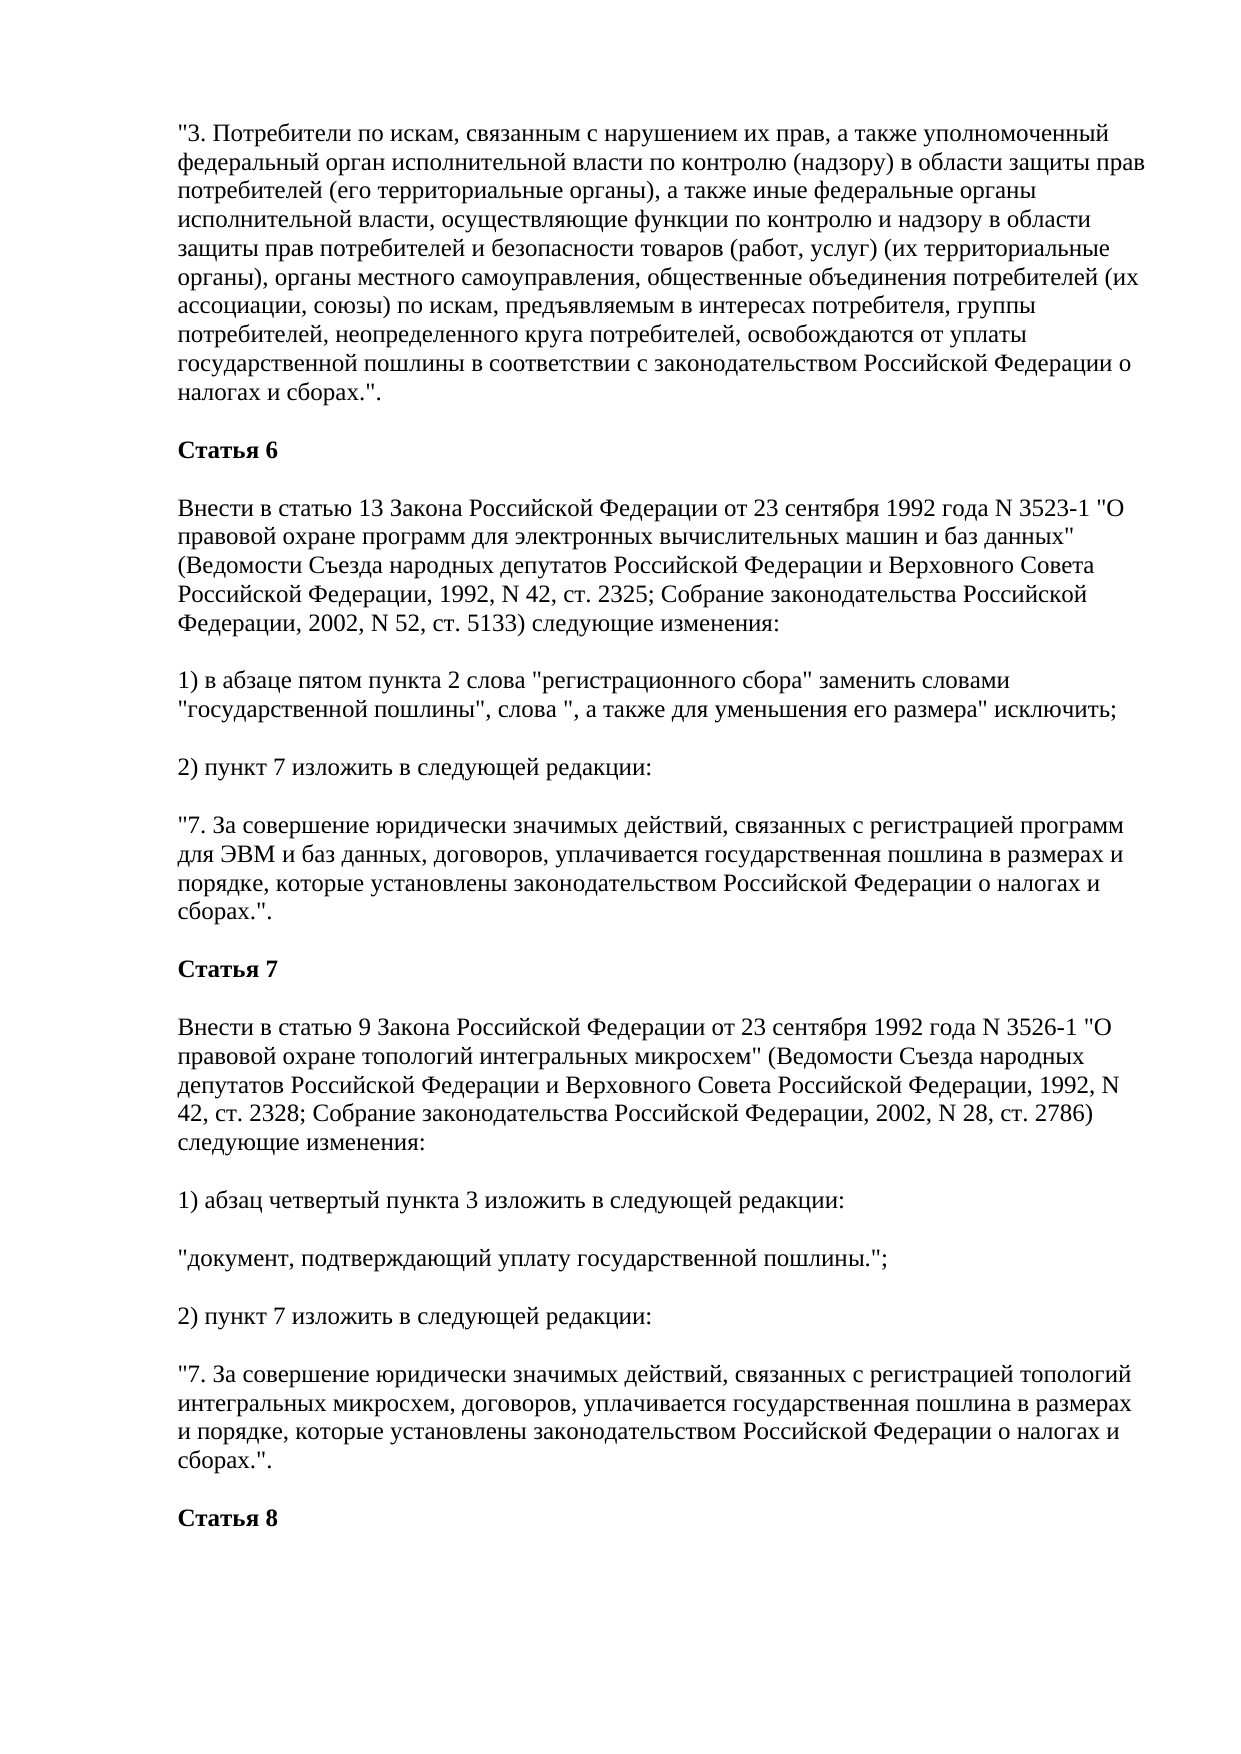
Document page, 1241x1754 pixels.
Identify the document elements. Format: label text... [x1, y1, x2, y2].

text "7. За совершение юридически значимых действий, связанных с регистрацией программ для ЭВМ и баз данных, договоров, уплачивается государственная пошлина в размерах и порядке, которые установлены законодательством Российской Федерации о налогах и сборах.". [177, 810, 1152, 925]
text 2) пункт 7 изложить в следующей редакции: [177, 752, 1152, 781]
text "3. Потребители по искам, связанным с нарушением их прав, а также уполномоченный федеральный орган исполнительной власти по контролю (надзору) в области защиты прав потребителей (его территориальные органы), а также иные федеральные органы исполнительной власти, осуществляющие функции по контролю и надзору в области защиты прав потребителей и безопасности товаров (работ, услуг) (их территориальные органы), органы местного самоуправления, общественные объединения потребителей (их ассоциации, союзы) по искам, предъявляемым в интересах потребителя, группы потребителей, неопределенного круга потребителей, освобождаются от уплаты государственной пошлины в соответствии с законодательством Российской Федерации о налогах и сборах.". [177, 118, 1152, 406]
text "7. За совершение юридически значимых действий, связанных с регистрацией топологий интегральных микросхем, договоров, уплачивается государственная пошлина в размерах и порядке, которые установлены законодательством Российской Федерации о налогах и сборах.". [177, 1359, 1152, 1474]
text 1) абзац четвертый пункта 3 изложить в следующей редакции: [177, 1185, 1152, 1214]
text Статья 8 [177, 1503, 1152, 1532]
text "документ, подтверждающий уплату государственной пошлины."; [177, 1243, 1152, 1272]
text 1) в абзаце пятом пункта 2 слова "регистрационного сбора" заменить словами "государственной пошлины", слова ", а также для уменьшения его размера" исключить; [177, 666, 1152, 723]
text Внести в статью 13 Закона Российской Федерации от 23 сентября 1992 года N 3523-1 "О правовой охране программ для электронных вычислительных машин и баз данных" (Ведомости Съезда народных депутатов Российской Федерации и Верховного Совета Российской Федерации, 1992, N 42, ст. 2325; Собрание законодательства Российской Федерации, 2002, N 52, ст. 5133) следующие изменения: [177, 493, 1152, 636]
text Внести в статью 9 Закона Российской Федерации от 23 сентября 1992 года N 3526-1 "О правовой охране топологий интегральных микросхем" (Ведомости Съезда народных депутатов Российской Федерации и Верховного Совета Российской Федерации, 1992, N 42, ст. 2328; Собрание законодательства Российской Федерации, 2002, N 28, ст. 2786) следующие изменения: [177, 1012, 1152, 1156]
text 2) пункт 7 изложить в следующей редакции: [177, 1301, 1152, 1330]
text Статья 6 [177, 435, 1152, 463]
text Статья 7 [177, 954, 1152, 983]
